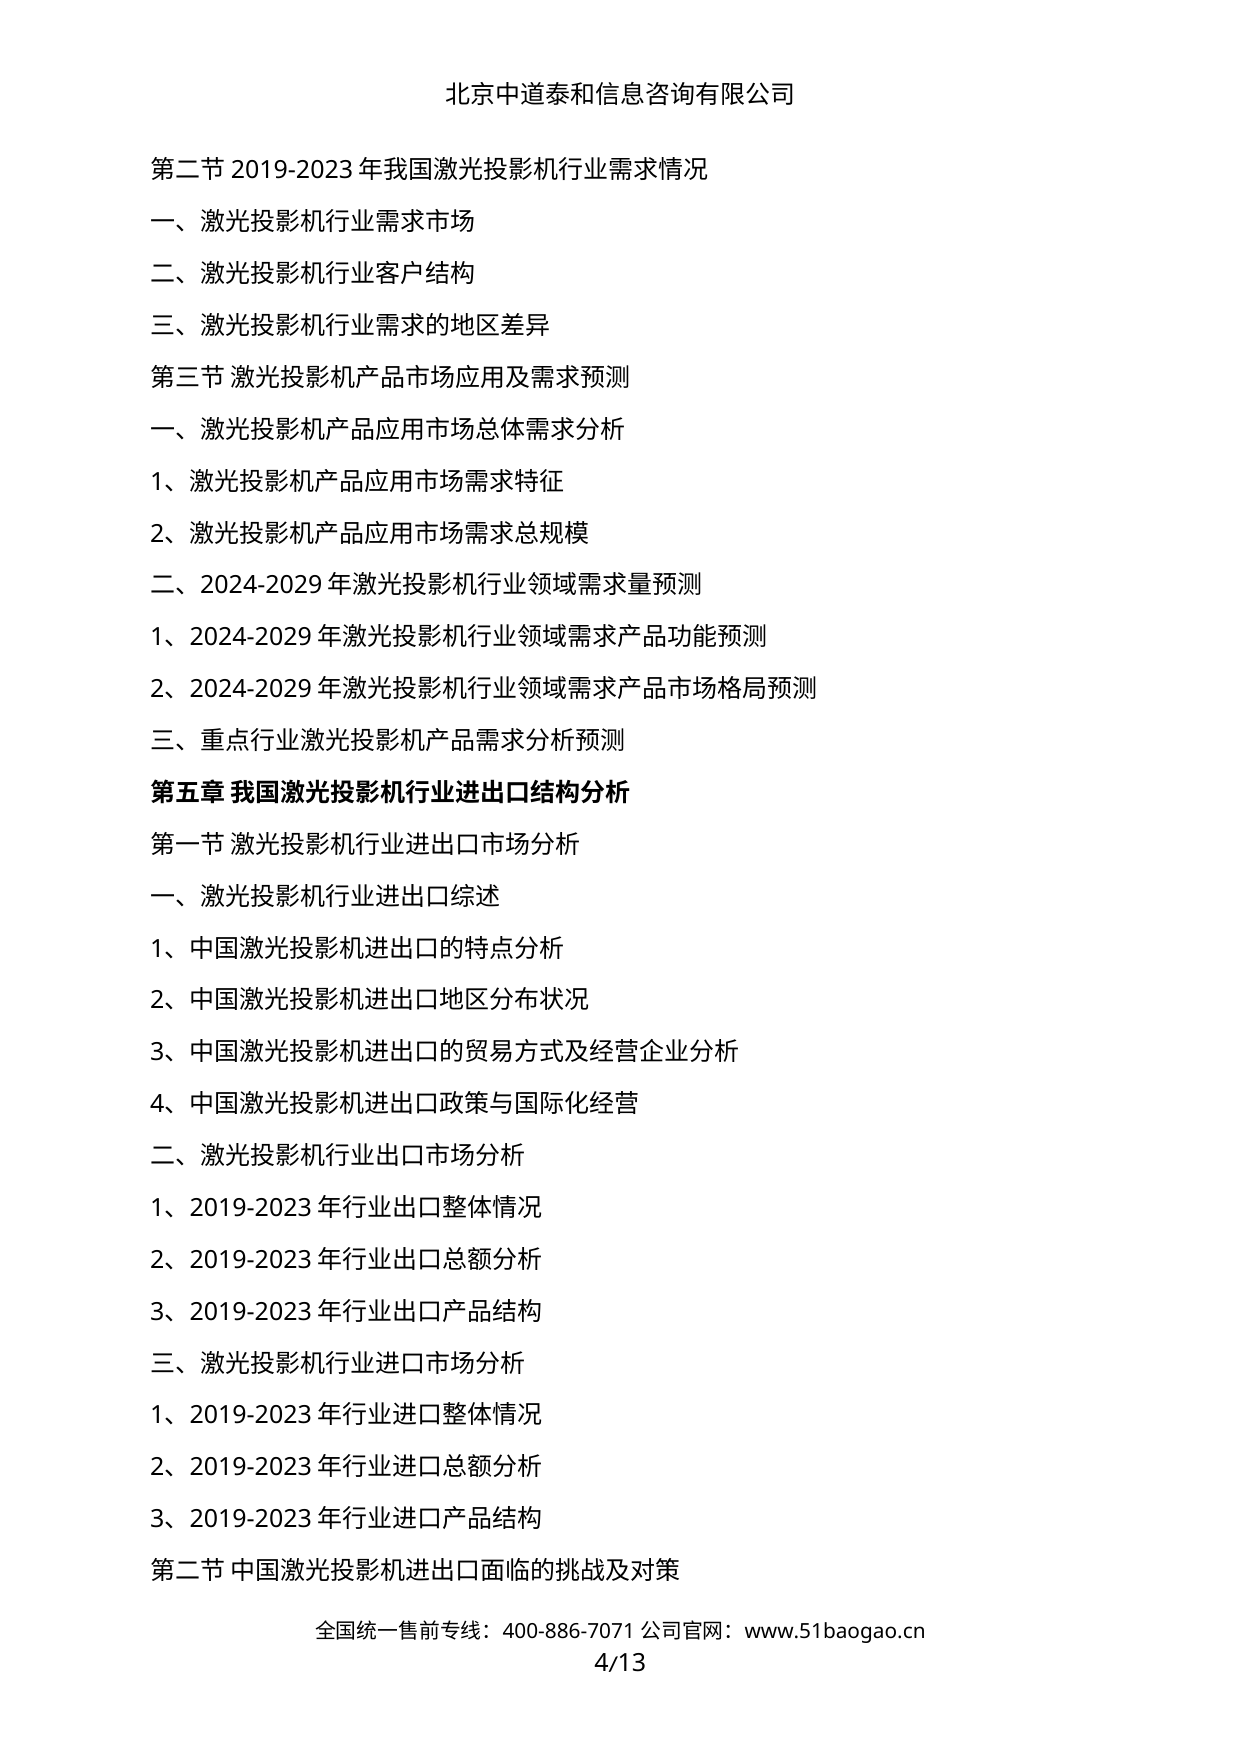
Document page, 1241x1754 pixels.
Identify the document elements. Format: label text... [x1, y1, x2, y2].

text 3、2019-2023年行业出口产品结构 [150, 1291, 1090, 1327]
text 第五章 我国激光投影机行业进出口结构分析 [150, 772, 1090, 809]
text 2、2019-2023年行业进口总额分析 [150, 1447, 1090, 1483]
text 1、2019-2023年行业进口整体情况 [150, 1395, 1090, 1431]
text 3、中国激光投影机进出口的贸易方式及经营企业分析 [150, 1032, 1090, 1068]
text 二、激光投影机行业出口市场分析 [150, 1136, 1090, 1172]
text 二、2024-2029年激光投影机行业领域需求量预测 [150, 565, 1090, 601]
text 第三节 激光投影机产品市场应用及需求预测 [150, 357, 1090, 394]
text 第一节 激光投影机行业进出口市场分析 [150, 824, 1090, 861]
text 4、中国激光投影机进出口政策与国际化经营 [150, 1084, 1090, 1120]
text 1、激光投影机产品应用市场需求特征 [150, 461, 1090, 497]
text 三、激光投影机行业进口市场分析 [150, 1343, 1090, 1379]
text 3、2019-2023年行业进口产品结构 [150, 1499, 1090, 1535]
text 一、激光投影机产品应用市场总体需求分析 [150, 409, 1090, 446]
text 2、2024-2029年激光投影机行业领域需求产品市场格局预测 [150, 669, 1090, 705]
text 三、激光投影机行业需求的地区差异 [150, 306, 1090, 342]
text 第二节 中国激光投影机进出口面临的挑战及对策 [150, 1551, 1090, 1587]
text 1、中国激光投影机进出口的特点分析 [150, 928, 1090, 964]
text 1、2024-2029年激光投影机行业领域需求产品功能预测 [150, 617, 1090, 653]
text 一、激光投影机行业进出口综述 [150, 876, 1090, 912]
text 一、激光投影机行业需求市场 [150, 202, 1090, 238]
text 2、中国激光投影机进出口地区分布状况 [150, 980, 1090, 1016]
text 2、2019-2023年行业出口总额分析 [150, 1239, 1090, 1276]
text 第二节 2019-2023年我国激光投影机行业需求情况 [150, 150, 1090, 186]
text 2、激光投影机产品应用市场需求总规模 [150, 513, 1090, 549]
text 二、激光投影机行业客户结构 [150, 254, 1090, 290]
text 1、2019-2023年行业出口整体情况 [150, 1187, 1090, 1224]
text 三、重点行业激光投影机产品需求分析预测 [150, 721, 1090, 757]
